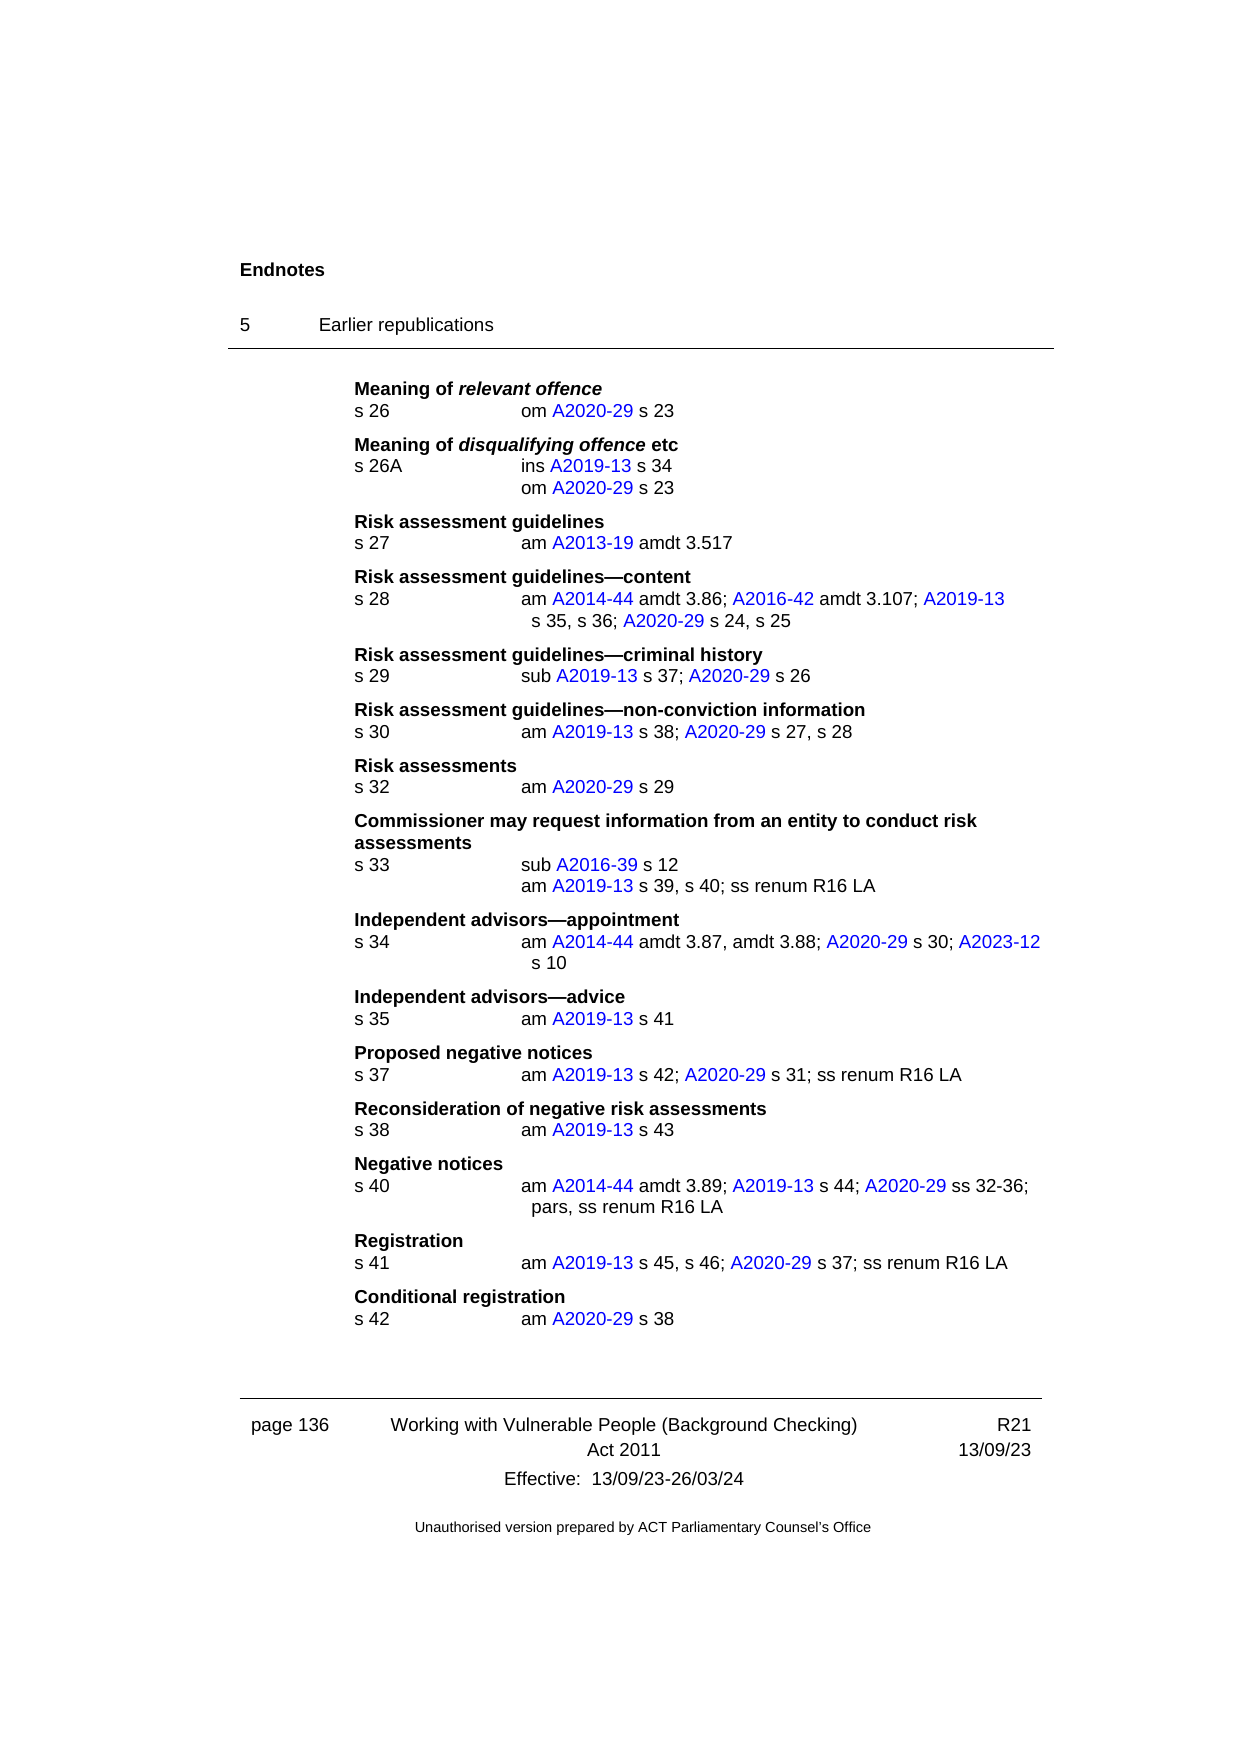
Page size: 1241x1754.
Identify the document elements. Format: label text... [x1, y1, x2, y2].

text s 26 om A2020-29 s 23 [354, 399, 1042, 421]
text Risk assessment guidelines [354, 511, 1042, 532]
text Reconsideration of negative risk assessments [354, 1097, 1042, 1119]
text Proposed negative notices [354, 1042, 1042, 1063]
text Risk assessments [354, 755, 1042, 776]
text s 32 am A2020-29 s 29 [354, 776, 1042, 798]
text Conditional registration [354, 1286, 1042, 1307]
text s 28 am A2014-44 amdt 3.86; A2016-42 amdt 3.107; A2019-13 s 35, s 36; A2020-29 s 24, s 25 [354, 588, 1042, 631]
text s 33 sub A2016-39 s 12 [354, 853, 1042, 875]
text Risk assessment guidelines—non-conviction information [354, 699, 1042, 721]
text Negative notices [354, 1153, 1042, 1175]
text s 38 am A2019-13 s 43 [354, 1119, 1042, 1141]
text s 34 am A2014-44 amdt 3.87, amdt 3.88; A2020-29 s 30; A2023-12 s 10 [354, 931, 1042, 974]
text Risk assessment guidelines—content [354, 566, 1042, 588]
text s 27 am A2013-19 amdt 3.517 [354, 532, 1042, 554]
text Risk assessment guidelines—criminal history [354, 643, 1042, 665]
text Commissioner may request information from an entity to conduct risk assessments [354, 810, 1042, 853]
text s 35 am A2019-13 s 41 [354, 1008, 1042, 1029]
text om A2020-29 s 23 [354, 477, 1042, 498]
text Meaning of relevant offence [354, 378, 1042, 399]
text s 30 am A2019-13 s 38; A2020-29 s 27, s 28 [354, 721, 1042, 742]
text Registration [354, 1230, 1042, 1252]
text s 41 am A2019-13 s 45, s 46; A2020-29 s 37; ss renum R16 LA [354, 1252, 1042, 1273]
text s 26A ins A2019-13 s 34 [354, 455, 1042, 477]
text Independent advisors—advice [354, 986, 1042, 1008]
text am A2019-13 s 39, s 40; ss renum R16 LA [354, 875, 1042, 897]
text s 42 am A2020-29 s 38 [354, 1307, 1042, 1329]
text s 37 am A2019-13 s 42; A2020-29 s 31; ss renum R16 LA [354, 1063, 1042, 1085]
text Meaning of disqualifying offence etc [354, 433, 1042, 455]
text Independent advisors—appointment [354, 909, 1042, 931]
text s 40 am A2014-44 amdt 3.89; A2019-13 s 44; A2020-29 ss 32-36; pars, ss renum R16 LA [354, 1175, 1042, 1218]
text s 29 sub A2019-13 s 37; A2020-29 s 26 [354, 665, 1042, 687]
